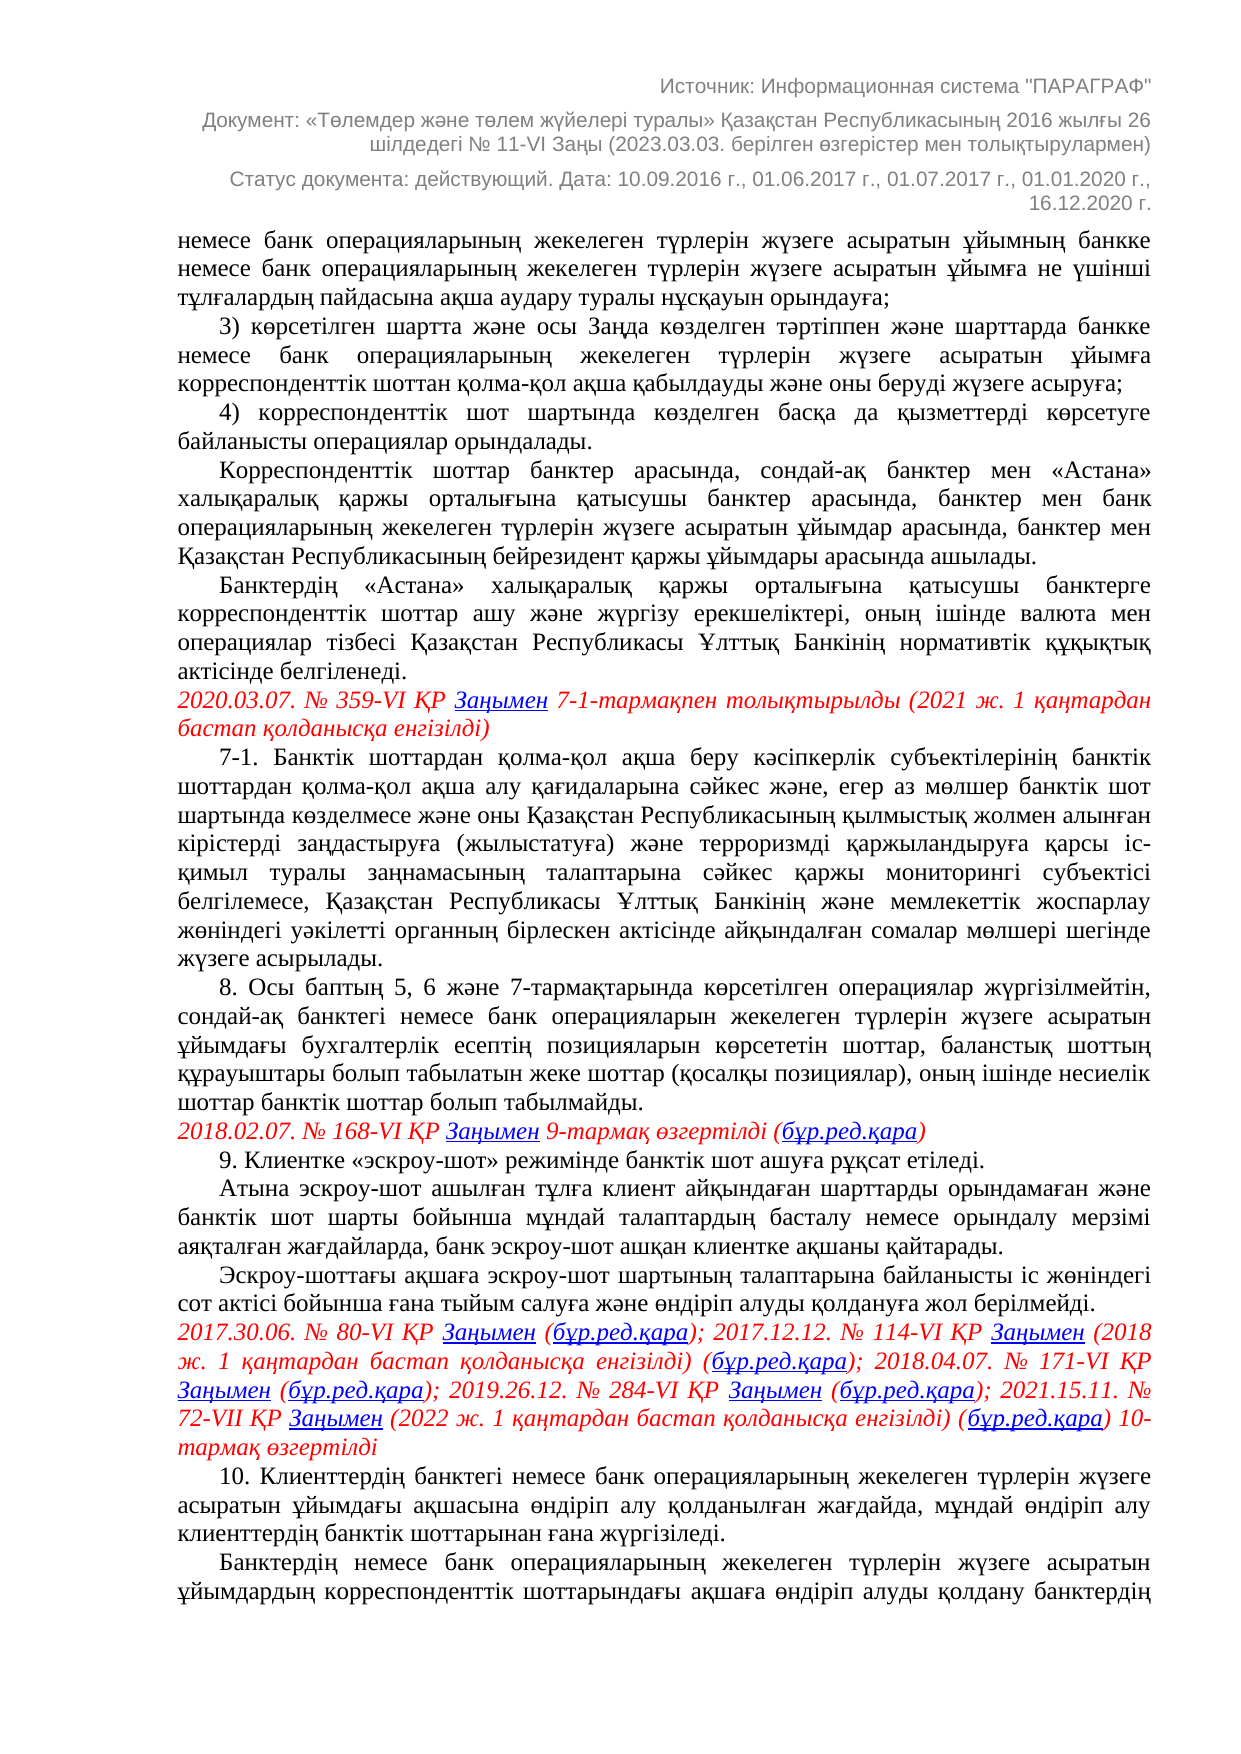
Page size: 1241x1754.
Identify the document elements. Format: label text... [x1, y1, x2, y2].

text 10. Клиенттердің банктегі немесе банк операцияларының жекелеген түрлерін жүзеге асыратын ұйымдағы ақшасына өндіріп алу қолданылған жағдайда, мұндай өндіріп алу клиенттердің банктік шоттарынан ғана жүргізіледі. [177, 1461, 1152, 1547]
text 9. Клиентке «эскроу-шот» режимінде банктік шот ашуға рұқсат етіледі. [177, 1145, 1152, 1173]
text 8. Осы баптың 5, 6 және 7-тармақтарында көрсетілген операциялар жүргізілмейтін, сондай-ақ банктегі немесе банк операцияларын жекелеген түрлерін жүзеге асыратын ұйымдағы бухгалтерлік есептің позицияларын көрсететін шоттар, баланстық шоттың құрауыштары болып табылатын жеке шоттар (қосалқы позициялар), оның ішінде несиелік шоттар банктік шоттар болып табылмайды. [177, 972, 1152, 1116]
text Корреспонденттік шоттар банктер арасында, сондай-ақ банктер мен «Астана» халықаралық қаржы орталығына қатысушы банктер арасында, банктер мен банк операцияларының жекелеген түрлерін жүзеге асыратын ұйымдар арасында, банктер мен Қазақстан Республикасының бейрезидент қаржы ұйымдары арасында ашылады. [177, 455, 1152, 570]
text 3) көрсетілген шартта және осы Заңда көзделген тәртіппен және шарттарда банкке немесе банк операцияларының жекелеген түрлерін жүзеге асыратын ұйымға корреспонденттік шоттан қолма-қол ақша қабылдауды және оны беруді жүзеге асыруға; [177, 311, 1152, 397]
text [177, 1547, 1152, 1605]
text Эскроу-шоттағы ақшаға эскроу-шот шартының талаптарына байланысты іс жөніндегі сот актісі бойынша ғана тыйым салуға және өндіріп алуды қолдануға жол берілмейді. [177, 1260, 1152, 1317]
text 2018.02.07. № 168-VІ ҚР Заңымен 9-тармақ өзгертілді (бұр.ред.қара) [177, 1116, 1152, 1145]
text 2020.03.07. № 359-VI ҚР Заңымен 7-1-тармақпен толықтырылды (2021 ж. 1 қаңтардан бастап қолданысқа енгізілді) [177, 685, 1152, 742]
text 7-1. Банктік шоттардан қолма-қол ақша беру кәсіпкерлік субъектілерінің банктік шоттардан қолма-қол ақша алу қағидаларына сәйкес және, егер аз мөлшер банктік шот шартында көзделмесе және оны Қазақстан Республикасының қылмыстық жолмен алынған кірістерді заңдастыруға (жылыстатуға) және терроризмді қаржыландыруға қарсы іс-қимыл туралы заңнамасының талаптарына сәйкес қаржы мониторингі субъектісі белгілемесе, Қазақстан Республикасы Ұлттық Банкінің және мемлекеттік жоспарлау жөніндегі уәкілетті органның бірлескен актісінде айқындалған сомалар мөлшері шегінде жүзеге асырылады. [177, 742, 1152, 972]
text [177, 225, 1152, 311]
text 2017.30.06. № 80-VІ ҚР Заңымен (бұр.ред.қара); 2017.12.12. № 114-VI ҚР Заңымен (2018 ж. 1 қаңтардан бастап қолданысқа енгізілді) (бұр.ред.қара); 2018.04.07. № 171-VІ ҚР Заңымен (бұр.ред.қара); 2019.26.12. № 284-VІ ҚР Заңымен (бұр.ред.қара); 2021.15.11. № 72-VII ҚР Заңымен (2022 ж. 1 қаңтардан бастап қолданысқа енгізілді) (бұр.ред.қара) 10-тармақ өзгертілді [177, 1317, 1152, 1461]
text Банктердің «Астана» халықаралық қаржы орталығына қатысушы банктерге корреспонденттік шоттар ашу және жүргізу ерекшеліктері, оның ішінде валюта мен операциялар тізбесі Қазақстан Республикасы Ұлттық Банкінің нормативтік құқықтық актісінде белгіленеді. [177, 570, 1152, 685]
text 4) корреспонденттік шот шартында көзделген басқа да қызметтерді көрсетуге байланысты операциялар орындалады. [177, 397, 1152, 455]
text Атына эскроу-шот ашылған тұлға клиент айқындаған шарттарды орындамаған және банктік шот шарты бойынша мұндай талаптардың басталу немесе орындалу мерзімі аяқталған жағдайларда, банк эскроу-шот ашқан клиентке ақшаны қайтарады. [177, 1173, 1152, 1260]
